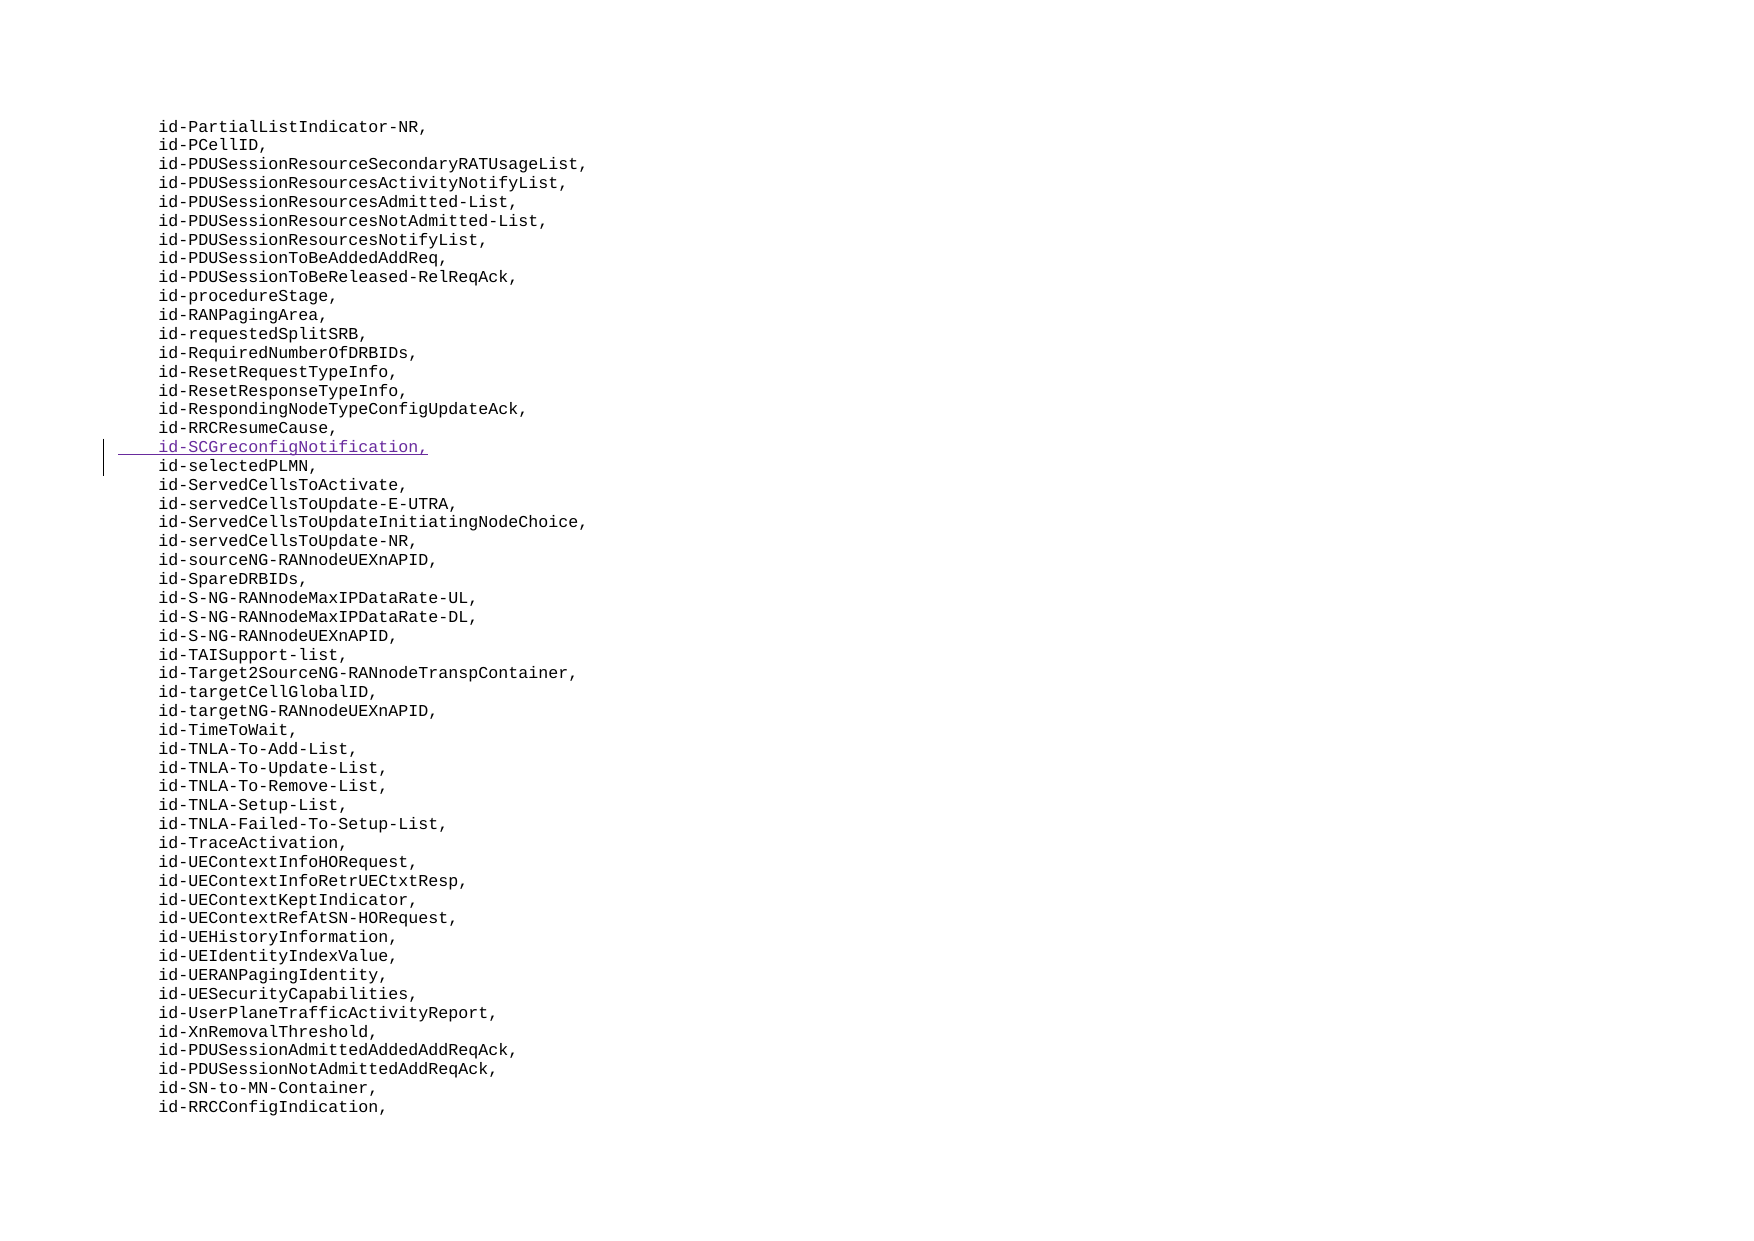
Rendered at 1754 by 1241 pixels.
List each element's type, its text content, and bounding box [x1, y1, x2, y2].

text id-PCellID, [118, 137, 1606, 156]
text id-PDUSessionAdmittedAddedAddReqAck, [118, 1042, 1606, 1061]
text id-UserPlaneTrafficActivityReport, [118, 1004, 1606, 1023]
text id-PDUSessionResourcesNotifyList, [118, 231, 1606, 250]
text id-UEHistoryInformation, [118, 929, 1606, 948]
text id-selectedPLMN, [118, 457, 1606, 476]
text id-TimeToWait, [118, 721, 1606, 740]
text id-UEIdentityIndexValue, [118, 948, 1606, 967]
text id-PDUSessionNotAdmittedAddReqAck, [118, 1061, 1606, 1080]
text id-PDUSessionResourcesNotAdmitted-List, [118, 212, 1606, 231]
text id-TNLA-To-Add-List, [118, 740, 1606, 759]
text id-TNLA-To-Update-List, [118, 759, 1606, 778]
text id-PartialListIndicator-NR, [118, 118, 1606, 137]
text id-RequiredNumberOfDRBIDs, [118, 344, 1606, 363]
text id-PDUSessionResourcesAdmitted-List, [118, 193, 1606, 212]
text id-sourceNG-RANnodeUEXnAPID, [118, 552, 1606, 571]
text id-UEContextInfoHORequest, [118, 853, 1606, 872]
text id-S-NG-RANnodeUEXnAPID, [118, 627, 1606, 646]
text id-S-NG-RANnodeMaxIPDataRate-UL, [118, 589, 1606, 608]
text id-PDUSessionResourcesActivityNotifyList, [118, 175, 1606, 193]
text id-TNLA-Setup-List, [118, 797, 1606, 816]
text id-RANPagingArea, [118, 307, 1606, 326]
text id-targetNG-RANnodeUEXnAPID, [118, 703, 1606, 721]
text id-requestedSplitSRB, [118, 326, 1606, 344]
text id-PDUSessionToBeReleased-RelReqAck, [118, 269, 1606, 288]
text id-RespondingNodeTypeConfigUpdateAck, [118, 401, 1606, 420]
text id-UEContextRefAtSN-HORequest, [118, 910, 1606, 929]
text id-SpareDRBIDs, [118, 571, 1606, 589]
text id-TAISupport-list, [118, 646, 1606, 665]
text id-SN-to-MN-Container, [118, 1080, 1606, 1098]
text id-S-NG-RANnodeMaxIPDataRate-DL, [118, 608, 1606, 627]
text id-ResetRequestTypeInfo, [118, 363, 1606, 382]
text id-UESecurityCapabilities, [118, 985, 1606, 1004]
text id-RRCResumeCause, [118, 420, 1606, 439]
text id-XnRemovalThreshold, [118, 1023, 1606, 1042]
text id-procedureStage, [118, 288, 1606, 307]
text id-UEContextKeptIndicator, [118, 891, 1606, 910]
text id-ServedCellsToActivate, [118, 476, 1606, 495]
text id-UEContextInfoRetrUECtxtResp, [118, 872, 1606, 891]
text id-servedCellsToUpdate-E-UTRA, [118, 495, 1606, 514]
text id-TNLA-Failed-To-Setup-List, [118, 816, 1606, 834]
text id-TraceActivation, [118, 834, 1606, 853]
text id-TNLA-To-Remove-List, [118, 778, 1606, 797]
text id-Target2SourceNG-RANnodeTranspContainer, [118, 665, 1606, 684]
text id-PDUSessionResourceSecondaryRATUsageList, [118, 156, 1606, 175]
text id-servedCellsToUpdate-NR, [118, 533, 1606, 552]
text id-RRCConfigIndication, [118, 1098, 1606, 1117]
text id-ServedCellsToUpdateInitiatingNodeChoice, [118, 514, 1606, 533]
text id-targetCellGlobalID, [118, 684, 1606, 703]
text id-UERANPagingIdentity, [118, 967, 1606, 985]
text id-PDUSessionToBeAddedAddReq, [118, 250, 1606, 269]
text id-ResetResponseTypeInfo, [118, 382, 1606, 401]
